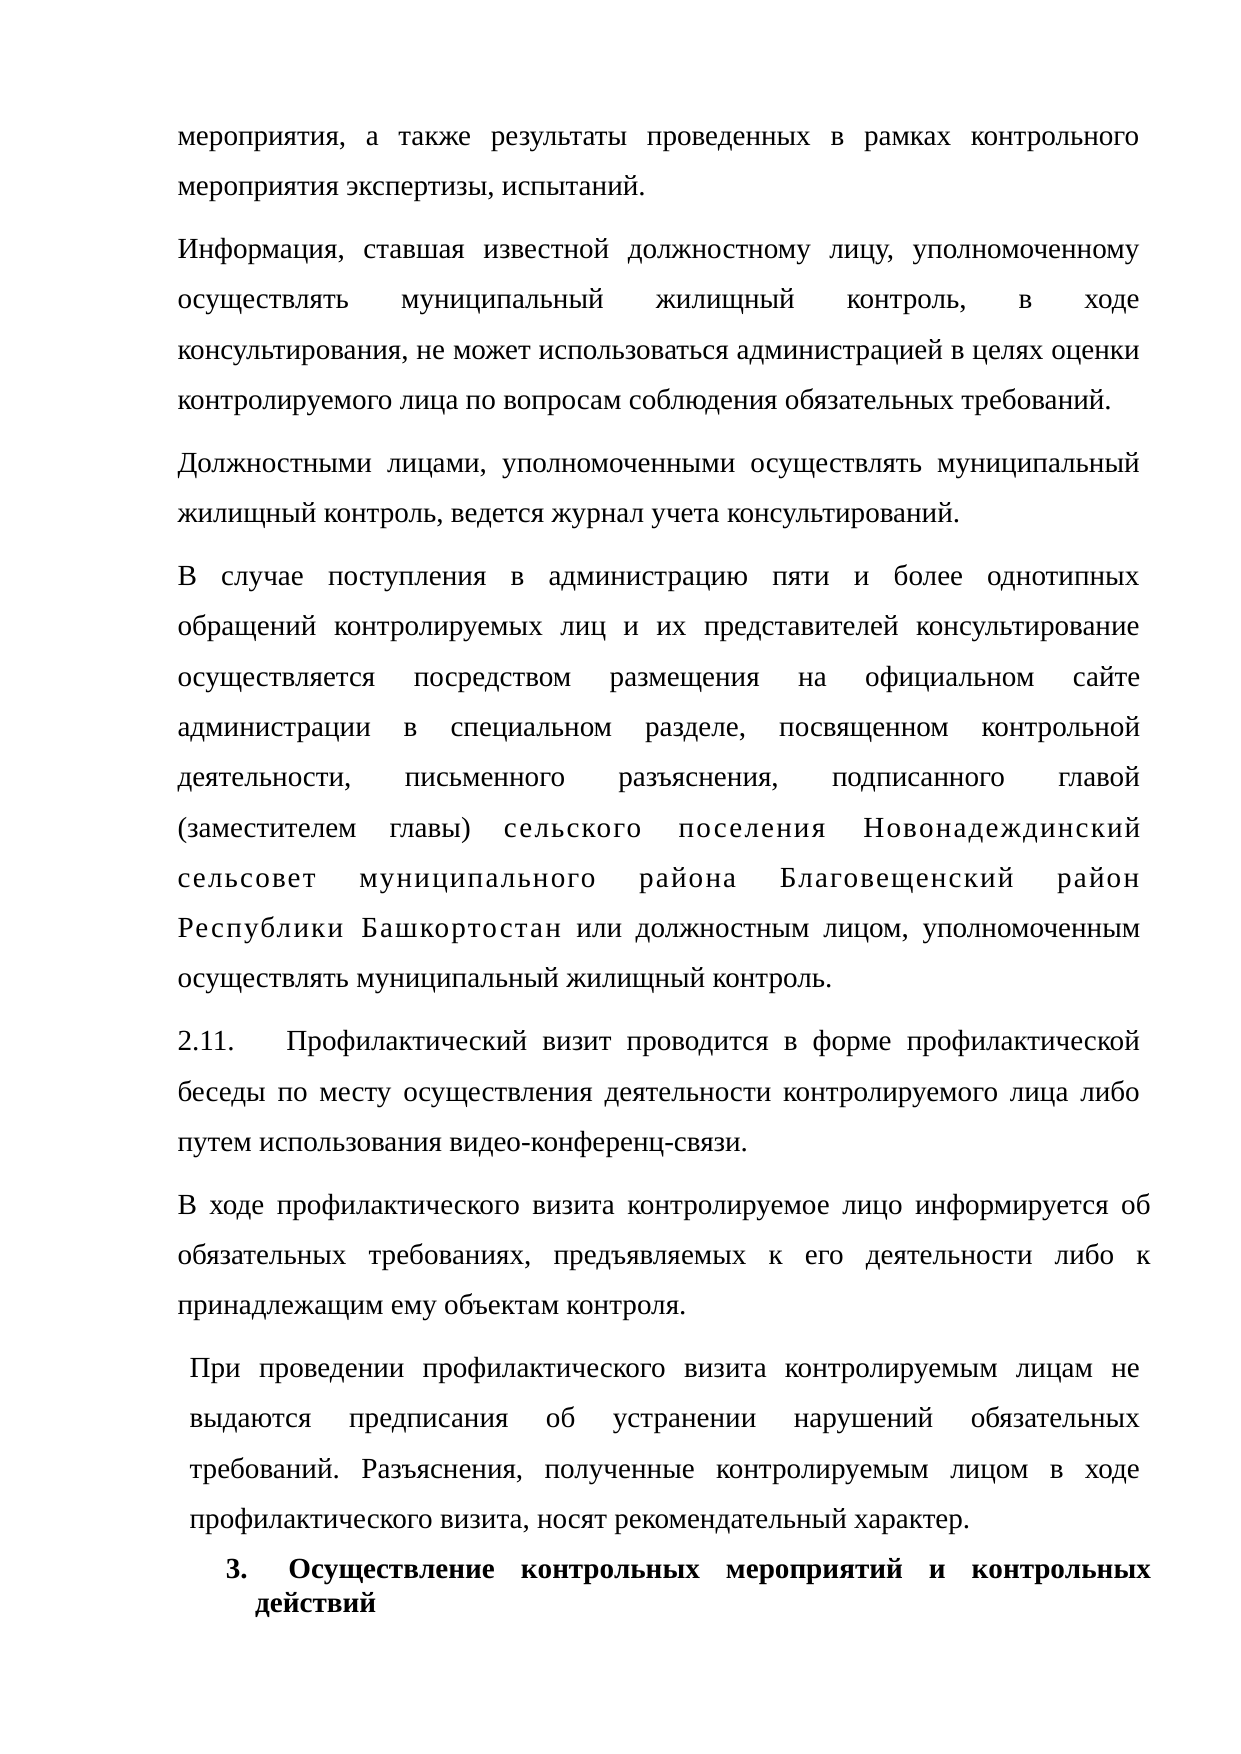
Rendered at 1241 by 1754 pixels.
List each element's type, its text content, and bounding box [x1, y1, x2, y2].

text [177, 118, 1140, 202]
text Должностными лицами, уполномоченными осуществлять муниципальный жилищный контроль, ведется журнал учета консультирований. [177, 445, 1140, 529]
text В ходе профилактического визита контролируемое лицо информируется об обязательных требованиях, предъявляемых к его деятельности либо к принадлежащим ему объектам контроля. [177, 1187, 1152, 1321]
text 2.11. Профилактический визит проводится в форме профилактической беседы по месту осуществления деятельности контролируемого лица либо путем использования видео-конференц-связи. [177, 1023, 1140, 1158]
subtitle 3. Осуществление контрольных мероприятий и контрольных действий [226, 1552, 1152, 1619]
text В случае поступления в администрацию пяти и более однотипных обращений контролируемых лиц и их представителей консультирование осуществляется посредством размещения на официальном сайте администрации в специальном разделе, посвященном контрольной деятельности, письменного разъяснения, подписанного главой (заместителем главы) сельского поселения Новонадеждинский сельсовет муниципального района Благовещенский район Республики Башкортостан или должностным лицом, уполномоченным осуществлять муниципальный жилищный контроль. [177, 558, 1141, 994]
text При проведении профилактического визита контролируемым лицам не выдаются предписания об устранении нарушений обязательных требований. Разъяснения, полученные контролируемым лицом в ходе профилактического визита, носят рекомендательный характер. [189, 1350, 1141, 1535]
text Информация, ставшая известной должностному лицу, уполномоченному осуществлять муниципальный жилищный контроль, в ходе консультирования, не может использоваться администрацией в целях оценки контролируемого лица по вопросам соблюдения обязательных требований. [177, 231, 1140, 416]
